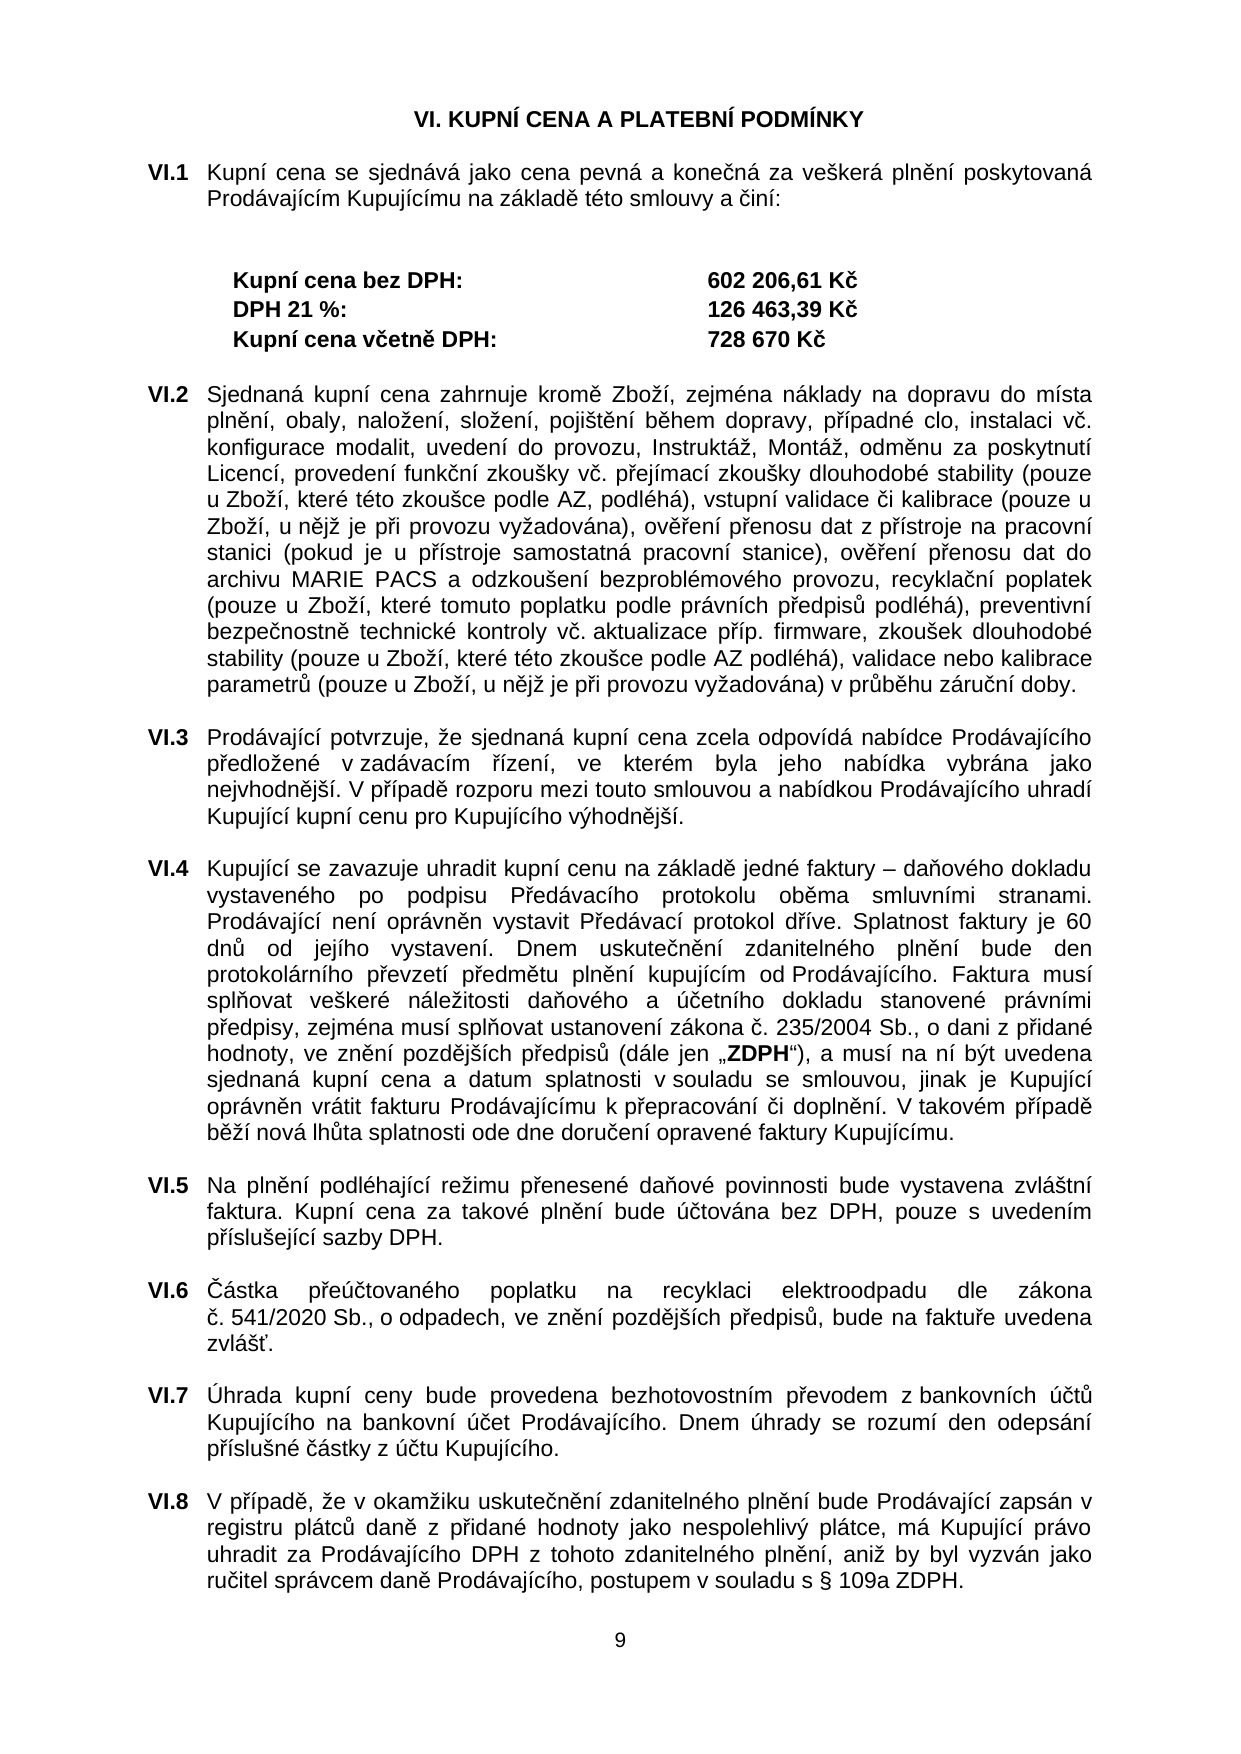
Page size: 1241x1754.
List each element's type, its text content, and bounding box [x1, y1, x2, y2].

text V případě, že v okamžiku uskutečnění zdanitelného plnění bude Prodávající zapsán v registru plátců daně z přidané hodnoty jako nespolehlivý plátce, má Kupující právo uhradit za Prodávajícího DPH z tohoto zdanitelného plnění, aniž by byl vyzván jako ručitel správcem daně Prodávajícího, postupem v souladu s § 109a ZDPH. [148, 1488, 1093, 1593]
table_header 602 206,61 Kč [696, 264, 1093, 293]
text Na plnění podléhající režimu přenesené daňové povinnosti bude vystavena zvláštní faktura. Kupní cena za takové plnění bude účtována bez DPH, pouze s uvedením příslušející sazby DPH. [148, 1172, 1093, 1251]
table_cell DPH 21 %: [221, 294, 696, 323]
text Částka přeúčtovaného poplatku na recyklaci elektroodpadu dle zákona č. 541/2020 Sb., o odpadech, ve znění pozdějších předpisů, bude na faktuře uvedena zvlášť. [148, 1277, 1093, 1356]
subtitle Kupní cena a platební podmínky [185, 103, 1093, 133]
table_cell 728 670 Kč [696, 323, 1093, 352]
text Prodávající potvrzuje, že sjednaná kupní cena zcela odpovídá nabídce Prodávajícího předložené v zadávacím řízení, ve kterém byla jeho nabídka vybrána jako nejvhodnější. V případě rozporu mezi touto smlouvou a nabídkou Prodávajícího uhradí Kupující kupní cenu pro Kupujícího výhodnější. [148, 724, 1093, 829]
text Kupní cena se sjednává jako cena pevná a konečná za veškerá plnění poskytovaná Prodávajícím Kupujícímu na základě této smlouvy a činí: [148, 159, 1093, 212]
list Sjednaná kupní cena zahrnuje kromě Zboží, zejména náklady na dopravu do místa plnění, obaly, naložení, složení, pojištění během dopravy, případné clo, instalaci vč. konfigurace modalit, uvedení do provozu, Instruktáž, Montáž, odměnu za poskytnutí Licencí, provedení funkční zkoušky vč. přejímací zkoušky dlouhodobé stability (pouze u Zboží, které této zkoušce podle AZ, podléhá), vstupní validace či kalibrace (pouze u Zboží, u nějž je při provozu vyžadována), ověření přenosu dat z přístroje na pracovní stanici (pokud je u přístroje samostatná pracovní stanice), ověření přenosu dat do archivu MARIE PACS a odzkoušení bezproblémového provozu, recyklační poplatek (pouze u Zboží, které tomuto poplatku podle právních předpisů podléhá), preventivní bezpečnostně technické kontroly vč. aktualizace příp. firmware, zkoušek dlouhodobé stability (pouze u Zboží, které této zkoušce podle AZ podléhá), validace nebo kalibrace parametrů (pouze u Zboží, u nějž je při provozu vyžadována) v průběhu záruční doby. [148, 381, 1093, 697]
table_header Kupní cena bez DPH: [221, 264, 696, 293]
text Kupující se zavazuje uhradit kupní cenu na základě jedné faktury – daňového dokladu vystaveného po podpisu Předávacího protokolu oběma smluvními stranami. Prodávající není oprávněn vystavit Předávací protokol dříve. Splatnost faktury je 60 dnů od jejího vystavení. Dnem uskutečnění zdanitelného plnění bude den protokolárního převzetí předmětu plnění kupujícím od Prodávajícího. Faktura musí splňovat veškeré náležitosti daňového a účetního dokladu stanovené právními předpisy, zejména musí splňovat ustanovení zákona č. 235/2004 Sb., o dani z přidané hodnoty, ve znění pozdějších předpisů (dále jen „ZDPH“), a musí na ní být uvedena sjednaná kupní cena a datum splatnosti v souladu se smlouvou, jinak je Kupující oprávněn vrátit fakturu Prodávajícímu k přepracování či doplnění. V takovém případě běží nová lhůta splatnosti ode dne doručení opravené faktury Kupujícímu. [148, 855, 1093, 1145]
text Úhrada kupní ceny bude provedena bezhotovostním převodem z bankovních účtů Kupujícího na bankovní účet Prodávajícího. Dnem úhrady se rozumí den odepsání příslušné částky z účtu Kupujícího. [148, 1382, 1093, 1462]
table_cell 126 463,39 Kč [696, 294, 1093, 323]
table_cell Kupní cena včetně DPH: [221, 323, 696, 352]
